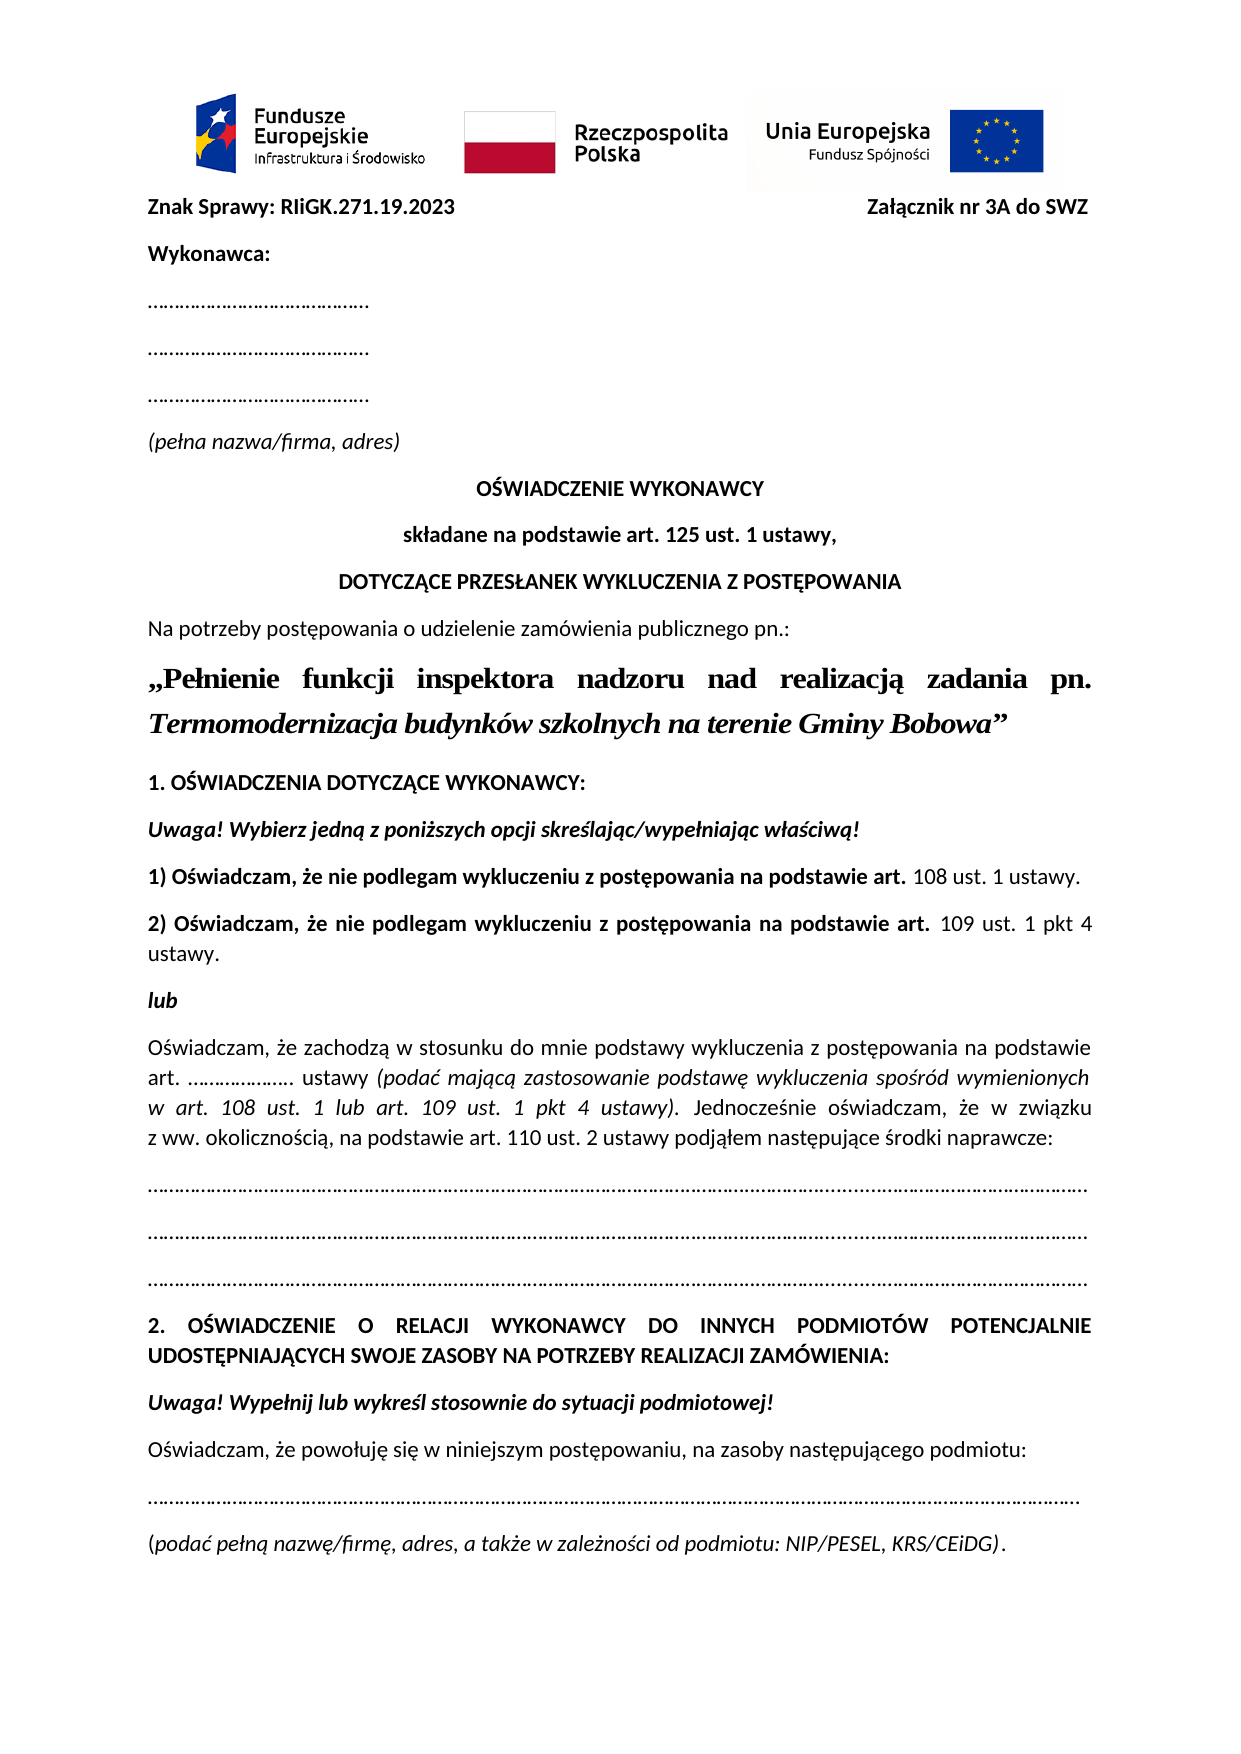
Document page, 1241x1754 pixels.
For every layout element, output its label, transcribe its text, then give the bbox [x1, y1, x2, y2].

text …………………………………… [148, 333, 1093, 361]
text 1) Oświadczam, że nie podlegam wykluczeniu z postępowania na podstawie art. 108 ust. 1 ustawy. [148, 862, 1093, 890]
text Wykonawca: [148, 239, 1093, 267]
text Oświadczam, że powołuję się w niniejszym postępowaniu, na zasoby następującego podmiotu: [148, 1435, 1093, 1463]
text (pełna nazwa/firma, adres) [148, 427, 1093, 455]
text składane na podstawie art. 125 ust. 1 ustawy, [148, 521, 1093, 549]
picture [176, 73, 1064, 193]
text …………………………………………………………………………………………..………..…………...........………………………………… [148, 1217, 1093, 1245]
text DOTYCZĄCE PRZESŁANEK WYKLUCZENIA Z POSTĘPOWANIA [148, 567, 1093, 596]
text lub [148, 986, 1093, 1014]
text 1. OŚWIADCZENIA DOTYCZĄCE WYKONAWCY: [148, 768, 1093, 796]
text OŚWIADCZENIE WYKONAWCY [148, 474, 1093, 502]
text Uwaga! Wypełnij lub wykreśl stosownie do sytuacji podmiotowej! [148, 1388, 1093, 1416]
text Uwaga! Wybierz jedną z poniższych opcji skreślając/wypełniając właściwą! [148, 815, 1093, 843]
text …………………………………………………………………………………………..………..…………...........………………………………… [148, 1170, 1093, 1198]
text …………………………………………………………………………………………………………………………………………………………… [148, 1482, 1093, 1510]
text Znak Sprawy: RIiGK.271.19.2023 Załącznik nr 3A do SWZ [148, 192, 1093, 221]
text Na potrzeby postępowania o udzielenie zamówienia publicznego pn.: [148, 614, 1093, 642]
text …………………………………… [148, 380, 1093, 408]
text …………………………………… [148, 286, 1093, 314]
text 2. OŚWIADCZENIE O RELACJI WYKONAWCY DO INNYCH PODMIOTÓW POTENCJALNIE UDOSTĘPNIAJĄCYCH SWOJE ZASOBY NA POTRZEBY REALIZACJI ZAMÓWIENIA: [148, 1311, 1093, 1369]
text Oświadczam, że zachodzą w stosunku do mnie podstawy wykluczenia z postępowania na podstawie art. ……………….. ustawy (podać mającą zastosowanie podstawę wykluczenia spośród wymienionych w art. 108 ust. 1 lub art. 109 ust. 1 pkt 4 ustawy). Jednocześnie oświadczam, że w związku z ww. okolicznością, na podstawie art. 110 ust. 2 ustawy podjąłem następujące środki naprawcze: [148, 1033, 1093, 1152]
text „Pełnienie funkcji inspektora nadzoru nad realizacją zadania pn. Termomodernizacja budynków szkolnych na terenie Gminy Bobowa” [148, 661, 1093, 740]
text (podać pełną nazwę/firmę, adres, a także w zależności od podmiotu: NIP/PESEL, KRS/CEiDG). [148, 1529, 1093, 1557]
text 2) Oświadczam, że nie podlegam wykluczeniu z postępowania na podstawie art. 109 ust. 1 pkt 4 ustawy. [148, 909, 1093, 967]
text …………………………………………………………………………………………..………..…………...........………………………………… [148, 1264, 1093, 1292]
